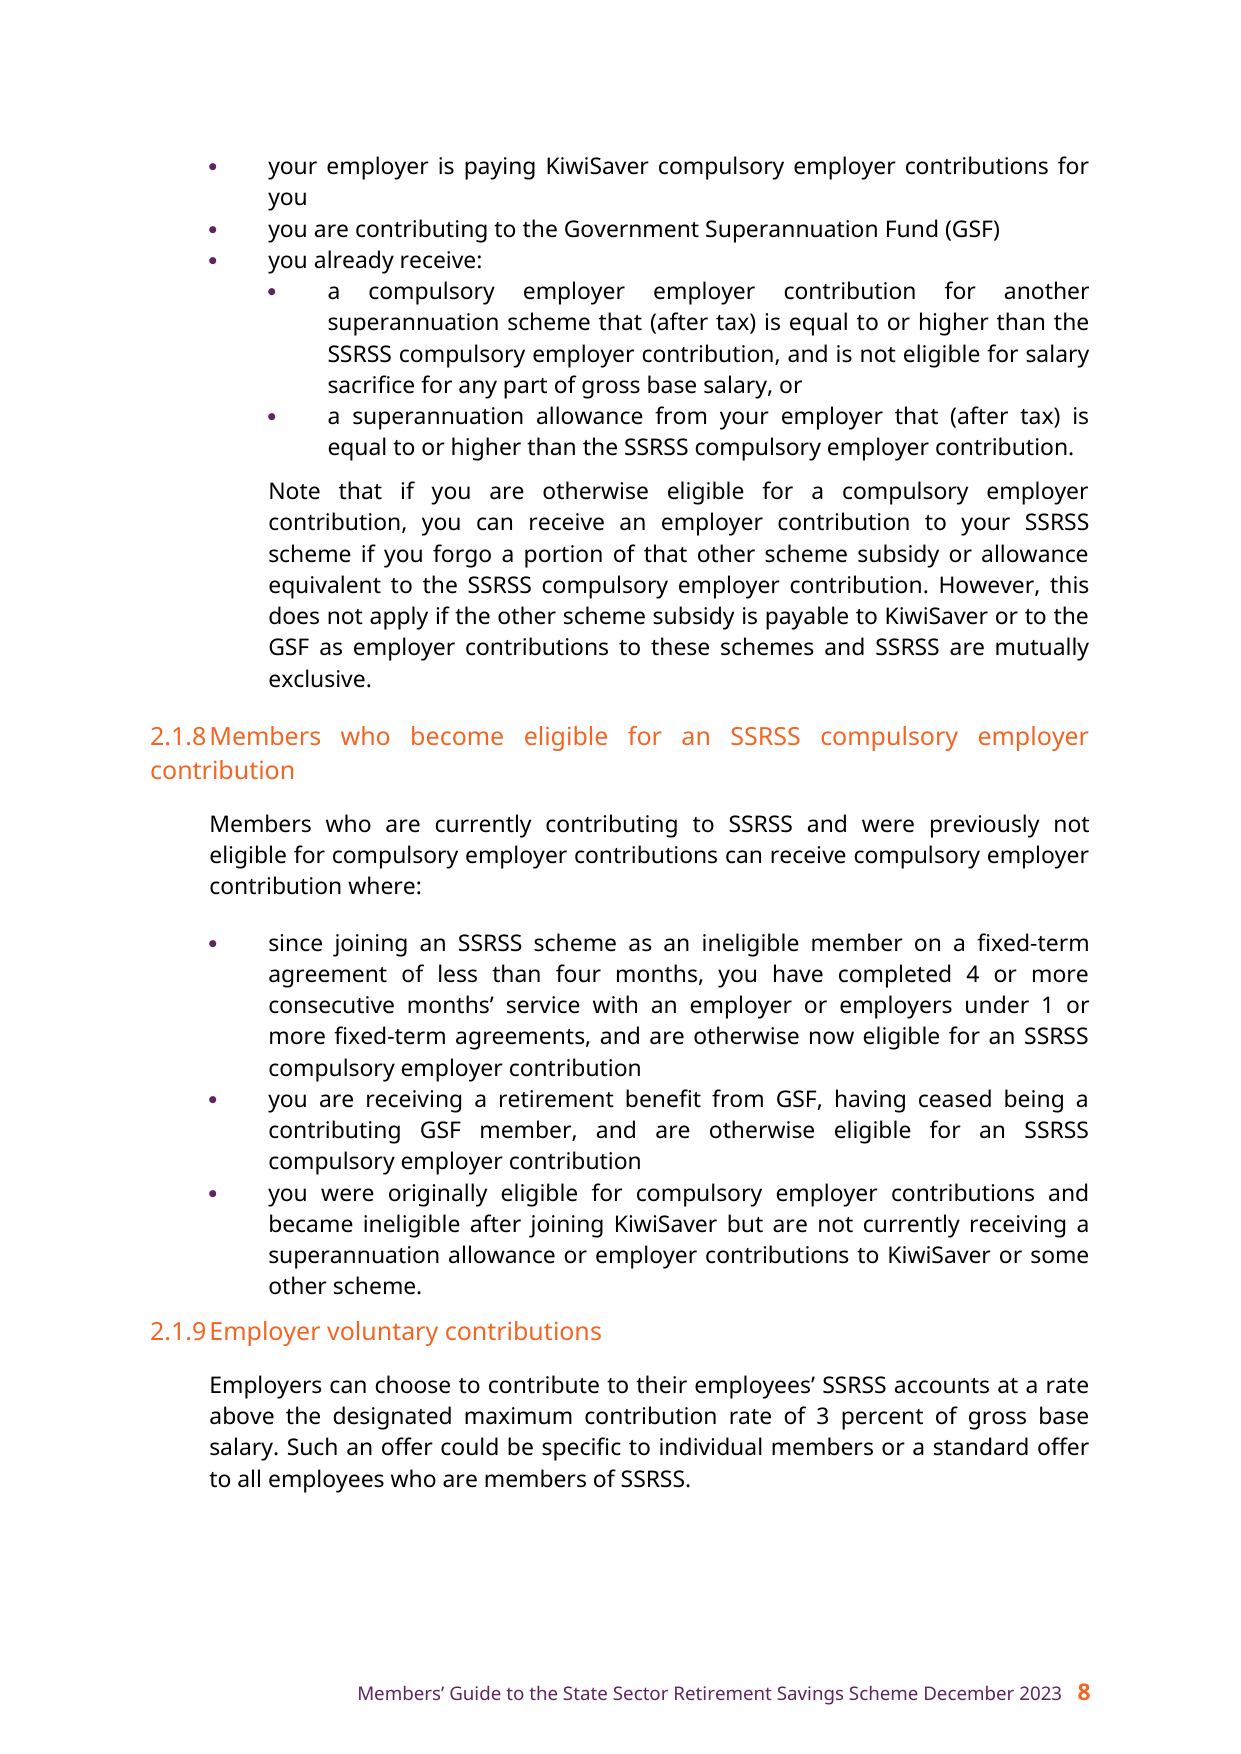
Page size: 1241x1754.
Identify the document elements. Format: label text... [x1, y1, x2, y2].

text you already receive: [209, 244, 1090, 275]
subtitle 2.1.9 Employer voluntary contributions [150, 1314, 1090, 1348]
text Employers can choose to contribute to their employees’ SSRSS accounts at a rate above the designated maximum contribution rate of 3 percent of gross base salary. Such an offer could be specific to individual members or a standard offer to all employees who are members of SSRSS. [209, 1369, 1090, 1494]
text you are receiving a retirement benefit from GSF, having ceased being a contributing GSF member, and are otherwise eligible for an SSRSS compulsory employer contribution [209, 1083, 1090, 1176]
text a compulsory employer employer contribution for another superannuation scheme that (after tax) is equal to or higher than the SSRSS compulsory employer contribution, and is not eligible for salary sacrifice for any part of gross base salary, or [268, 275, 1090, 400]
text you are contributing to the Government Superannuation Fund (GSF) [209, 212, 1090, 244]
text a superannuation allowance from your employer that (after tax) is equal to or higher than the SSRSS compulsory employer contribution. [268, 400, 1090, 462]
text since joining an SSRSS scheme as an ineligible member on a fixed-term agreement of less than four months, you have completed 4 or more consecutive months’ service with an employer or employers under 1 or more fixed-term agreements, and are otherwise now eligible for an SSRSS compulsory employer contribution [209, 926, 1090, 1083]
text you were originally eligible for compulsory employer contributions and became ineligible after joining KiwiSaver but are not currently receiving a superannuation allowance or employer contributions to KiwiSaver or some other scheme. [209, 1176, 1090, 1301]
text Note that if you are otherwise eligible for a compulsory employer contribution, you can receive an employer contribution to your SSRSS scheme if you forgo a portion of that other scheme subsidy or allowance equivalent to the SSRSS compulsory employer contribution. However, this does not apply if the other scheme subsidy is payable to KiwiSaver or to the GSF as employer contributions to these schemes and SSRSS are mutually exclusive. [268, 475, 1090, 694]
text your employer is paying KiwiSaver compulsory employer contributions for you [209, 150, 1090, 212]
subtitle 2.1.8 Members who become eligible for an SSRSS compulsory employer contribution [150, 719, 1090, 787]
text Members who are currently contributing to SSRSS and were previously not eligible for compulsory employer contributions can receive compulsory employer contribution where: [209, 808, 1090, 901]
